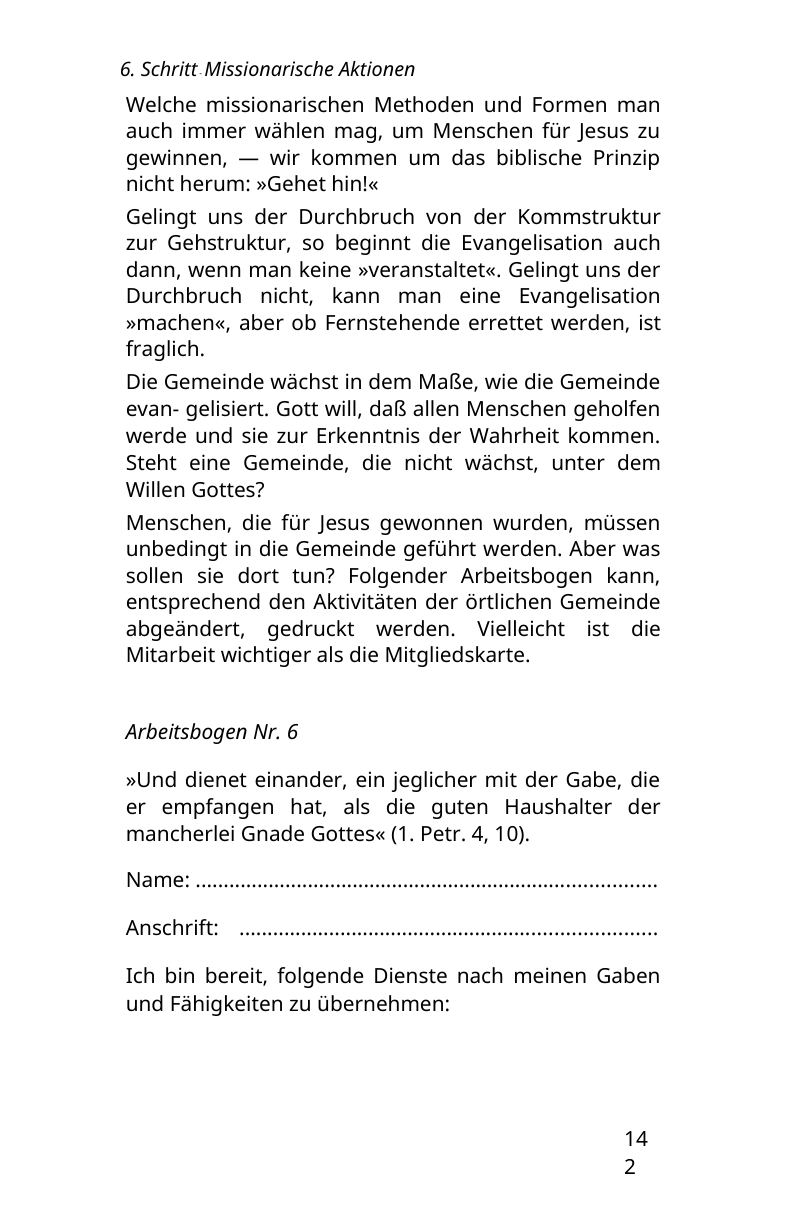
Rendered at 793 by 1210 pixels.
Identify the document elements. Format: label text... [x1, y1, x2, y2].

text Die Gemeinde wächst in dem Maße, wie die Gemeinde evan- gelisiert. Gott will, daß allen Menschen geholfen werde und sie zur Erkenntnis der Wahrheit kommen. Steht eine Gemeinde, die nicht wächst, unter dem Willen Gottes? [126, 367, 661, 502]
text Arbeitsbogen Nr. 6 [126, 722, 724, 743]
text Name: [126, 870, 724, 891]
text Ich bin bereit, folgende Dienste nach meinen Gaben und Fähigkeiten zu übernehmen: [126, 961, 661, 1016]
text »Und dienet einander, ein jeglicher mit der Gabe, die er empfangen hat, als die guten Haushalter der mancherlei Gnade Gottes« (1. Petr. 4, 10). [126, 766, 661, 847]
text Gelingt uns der Durchbruch von der Kommstruktur zur Gehstruktur, so beginnt die Evangelisation auch dann, wenn man keine »veranstaltet«. Gelingt uns der Durchbruch nicht, kann man eine Evangelisation »machen«, aber ob Fernstehende errettet werden, ist fraglich. [126, 203, 661, 362]
text Welche missionarischen Methoden und Formen man auch immer wählen mag, um Menschen für Jesus zu gewinnen, — wir kommen um das biblische Prinzip nicht herum: »Gehet hin!« [126, 91, 661, 197]
text Menschen, die für Jesus gewonnen wurden, müssen unbedingt in die Gemeinde geführt werden. Aber was sollen sie dort tun? Folgender Arbeitsbogen kann, entsprechend den Aktivitäten der örtlichen Gemeinde abgeändert, gedruckt werden. Vielleicht ist die Mitarbeit wichtiger als die Mitgliedskarte. [126, 509, 661, 668]
text Anschrift: [126, 918, 724, 939]
